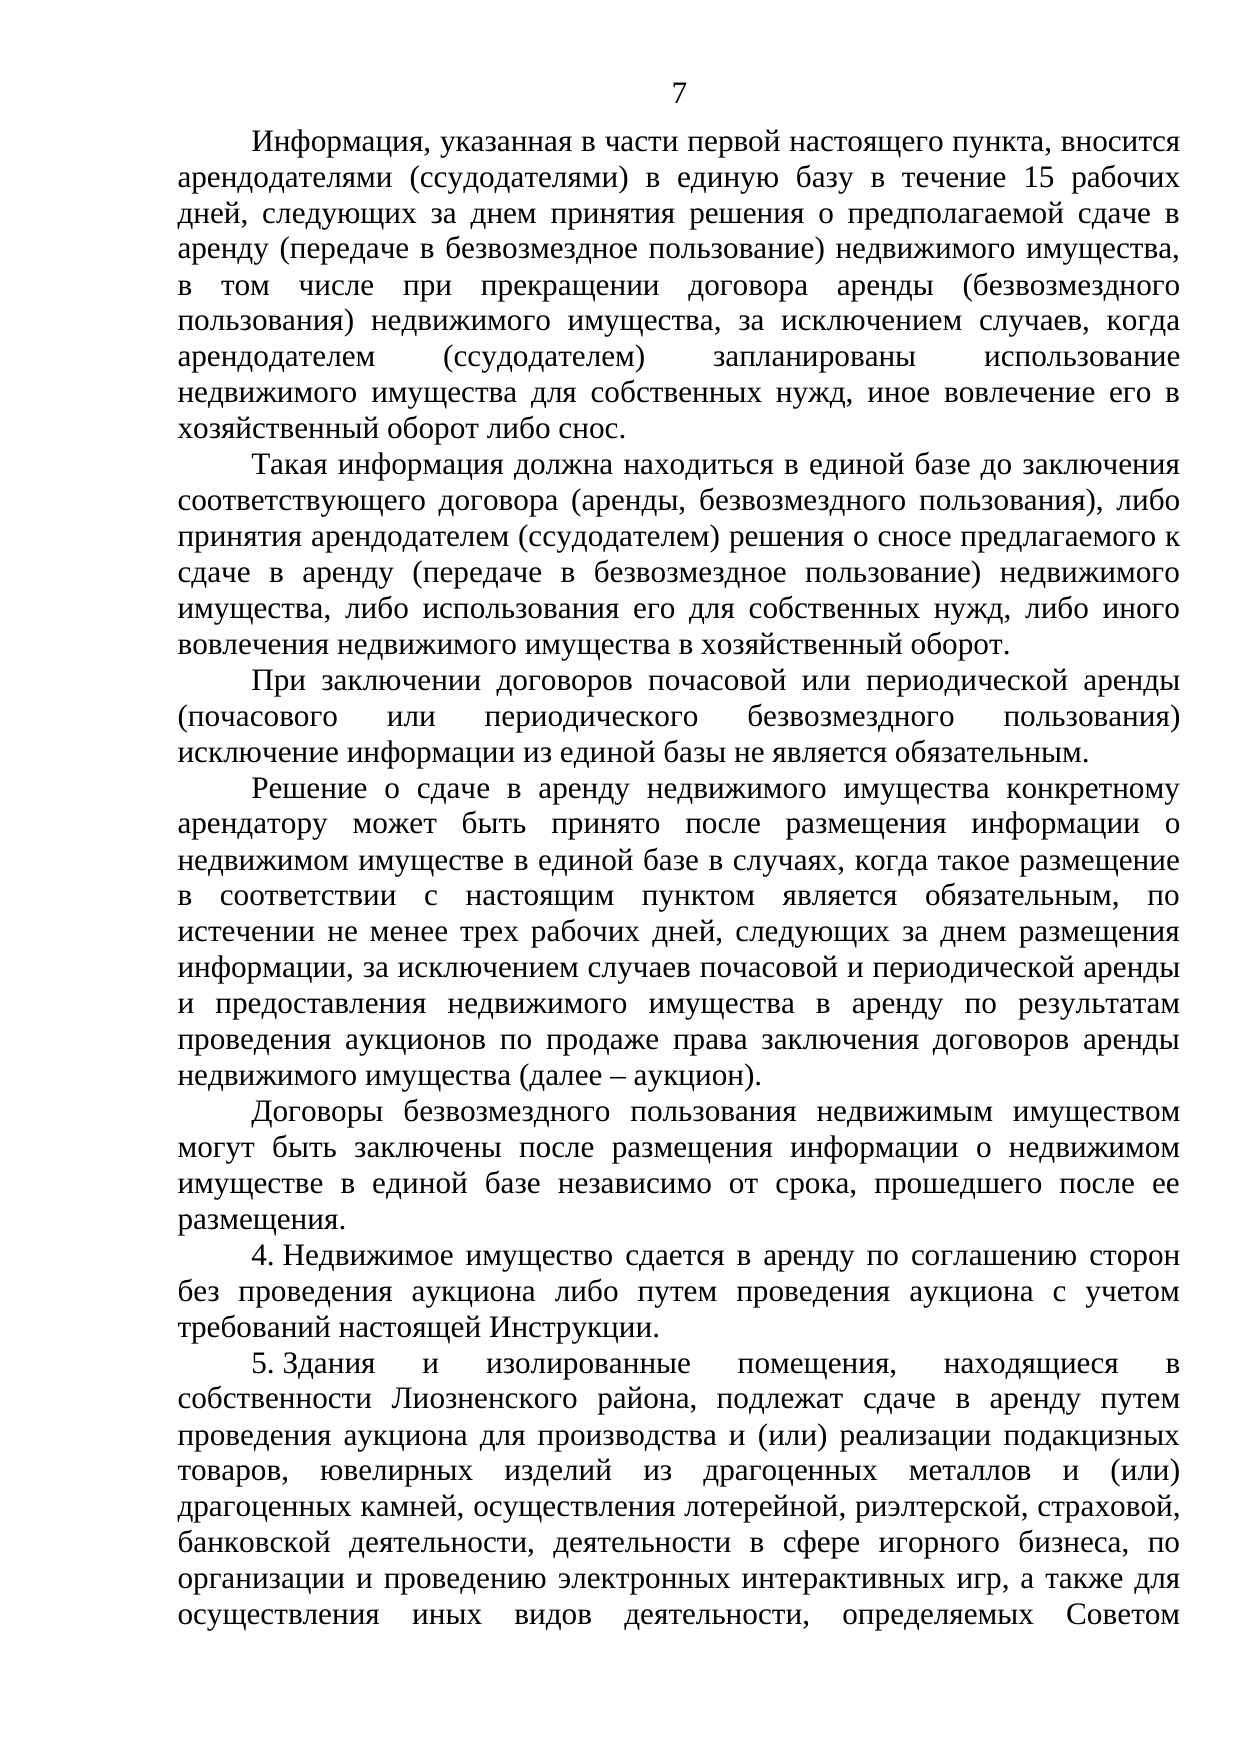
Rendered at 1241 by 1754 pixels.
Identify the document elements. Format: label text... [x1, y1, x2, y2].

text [177, 1344, 1181, 1631]
text Такая информация должна находиться в единой базе до заключения соответствующего договора (аренды, безвозмездного пользования), либо принятия арендодателем (ссудодателем) решения о сносе предлагаемого к сдаче в аренду (передаче в безвозмездное пользование) недвижимого имущества, либо использования его для собственных нужд, либо иного вовлечения недвижимого имущества в хозяйственный оборот. [177, 445, 1181, 661]
text Договоры безвозмездного пользования недвижимым имуществом могут быть заключены после размещения информации о недвижимом имуществе в единой базе независимо от срока, прошедшего после ее размещения. [177, 1092, 1181, 1236]
text 4. Недвижимое имущество сдается в аренду по соглашению сторон без проведения аукциона либо путем проведения аукциона с учетом требований настоящей Инструкции. [177, 1236, 1181, 1344]
text Информация, указанная в части первой настоящего пункта, вносится арендодателями (ссудодателями) в единую базу в течение 15 рабочих дней, следующих за днем принятия решения о предполагаемой сдаче в аренду (передаче в безвозмездное пользование) недвижимого имущества, в том числе при прекращении договора аренды (безвозмездного пользования) недвижимого имущества, за исключением случаев, когда арендодателем (ссудодателем) запланированы использование недвижимого имущества для собственных нужд, иное вовлечение его в хозяйственный оборот либо снос. [177, 122, 1181, 445]
text Решение о сдаче в аренду недвижимого имущества конкретному арендатору может быть принято после размещения информации о недвижимом имуществе в единой базе в случаях, когда такое размещение в соответствии с настоящим пунктом является обязательным, по истечении не менее трех рабочих дней, следующих за днем размещения информации, за исключением случаев почасовой и периодической аренды и предоставления недвижимого имущества в аренду по результатам проведения аукционов по продаже права заключения договоров аренды недвижимого имущества (далее – аукцион). [177, 769, 1181, 1092]
text При заключении договоров почасовой или периодической аренды (почасового или периодического безвозмездного пользования) исключение информации из единой базы не является обязательным. [177, 661, 1181, 769]
